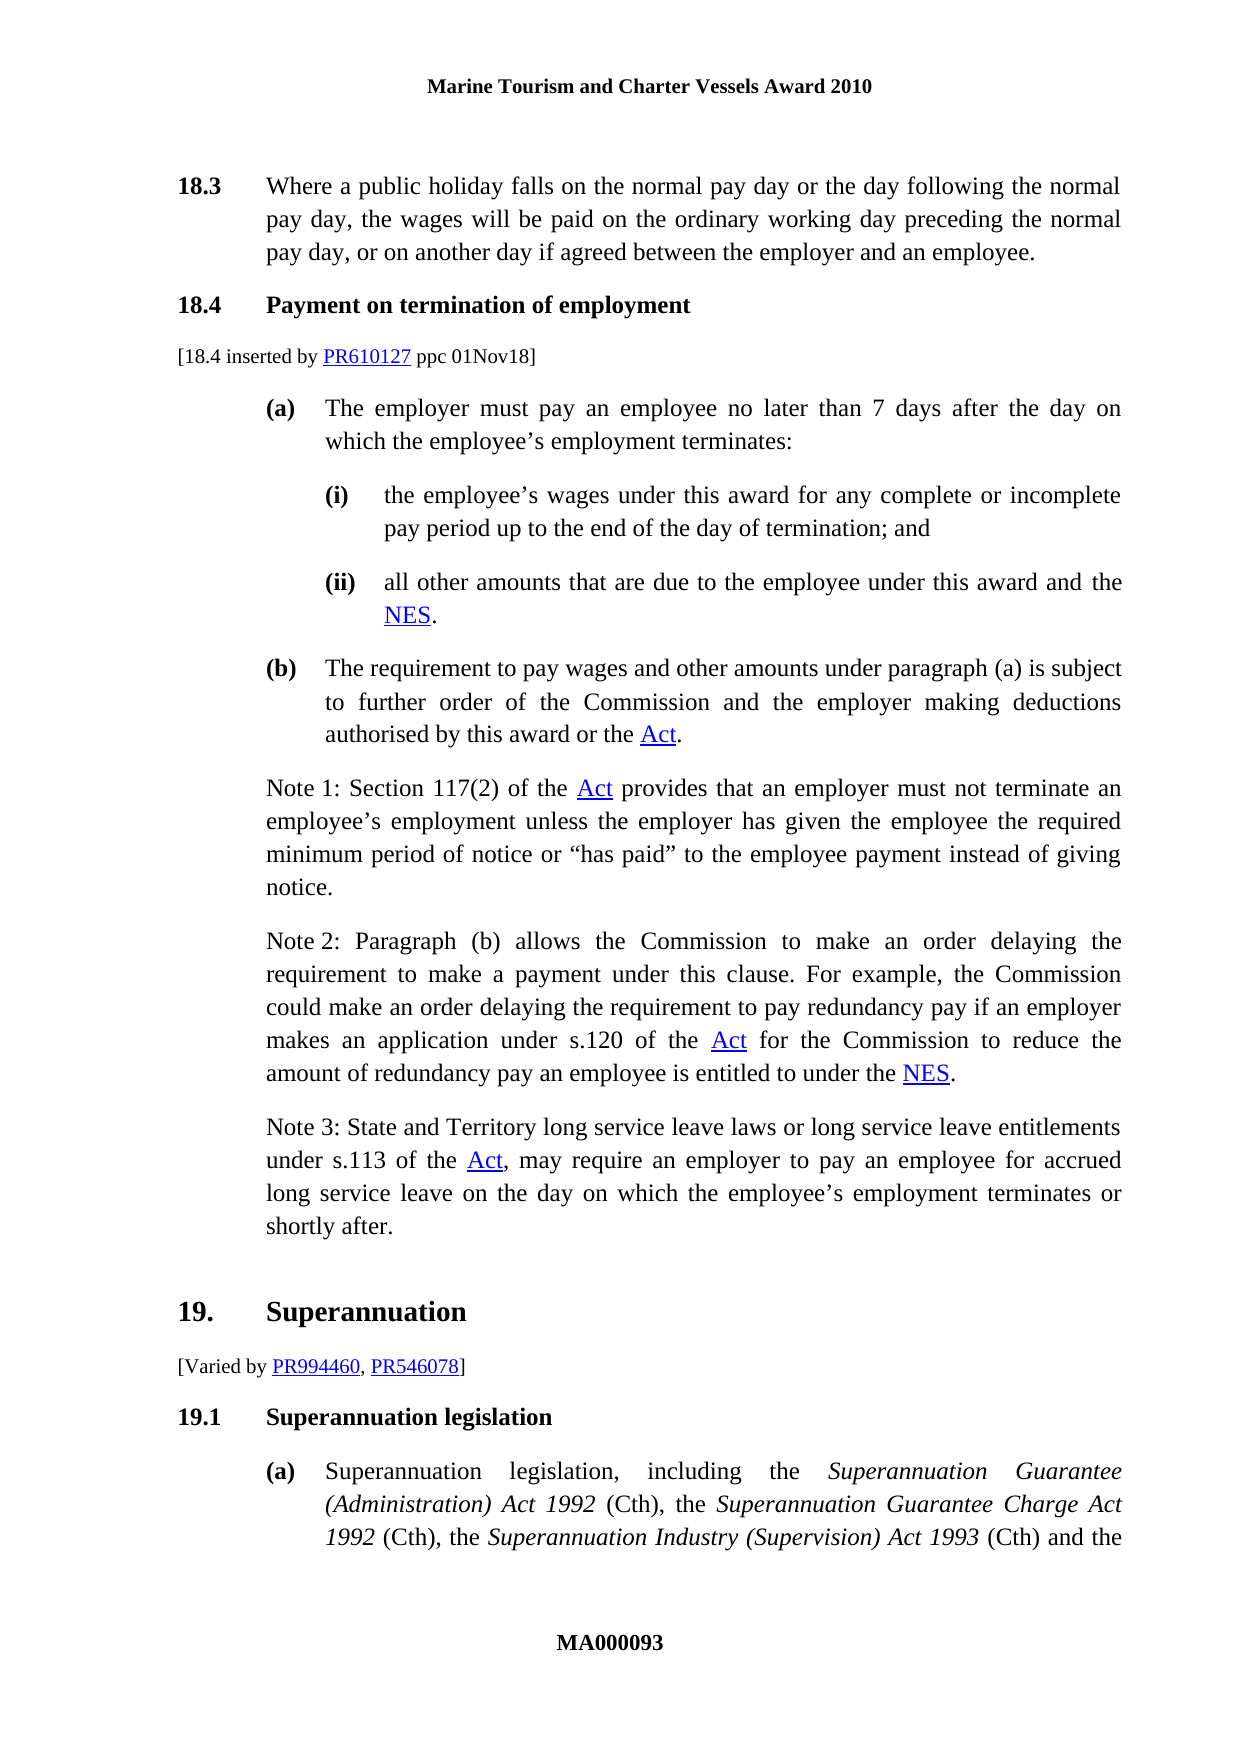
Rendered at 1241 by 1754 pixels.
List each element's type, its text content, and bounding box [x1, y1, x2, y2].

text Note 2: Paragraph (b) allows the Commission to make an order delaying the requirement to make a payment under this clause. For example, the Commission could make an order delaying the requirement to pay redundancy pay if an employer makes an application under s.120 of the Act for the Commission to reduce the amount of redundancy pay an employee is entitled to under the NES. [266, 926, 1122, 1087]
text Superannuation [177, 1294, 1122, 1328]
text Note 3: State and Territory long service leave laws or long service leave entitlements under s.113 of the Act, may require an employer to pay an employee for accrued long service leave on the day on which the employee’s employment terminates or shortly after. [266, 1112, 1122, 1240]
text Payment on termination of employment [177, 291, 1122, 319]
text all other amounts that are due to the employee under this award and the NES. [325, 567, 1122, 628]
text [18.4 inserted by PR610127 ppc 01Nov18] [177, 344, 1122, 368]
text the employee’s wages under this award for any complete or incomplete pay period up to the end of the day of termination; and [325, 480, 1122, 542]
text Where a public holiday falls on the normal pay day or the day following the normal pay day, the wages will be paid on the ordinary working day preceding the normal pay day, or on another day if agreed between the employer and an employee. [177, 171, 1122, 266]
text The employer must pay an employee no later than 7 days after the day on which the employee’s employment terminates: [266, 393, 1122, 455]
text Note 1: Section 117(2) of the Act provides that an employer must not terminate an employee’s employment unless the employer has given the employee the required minimum period of notice or “has paid” to the employee payment instead of giving notice. [266, 773, 1122, 901]
text The requirement to pay wages and other amounts under paragraph (a) is subject to further order of the Commission and the employer making deductions authorised by this award or the Act. [266, 653, 1122, 748]
text Superannuation legislation [177, 1402, 1122, 1431]
text [Varied by PR994460, PR546078] [177, 1354, 1122, 1378]
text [266, 1456, 1122, 1551]
